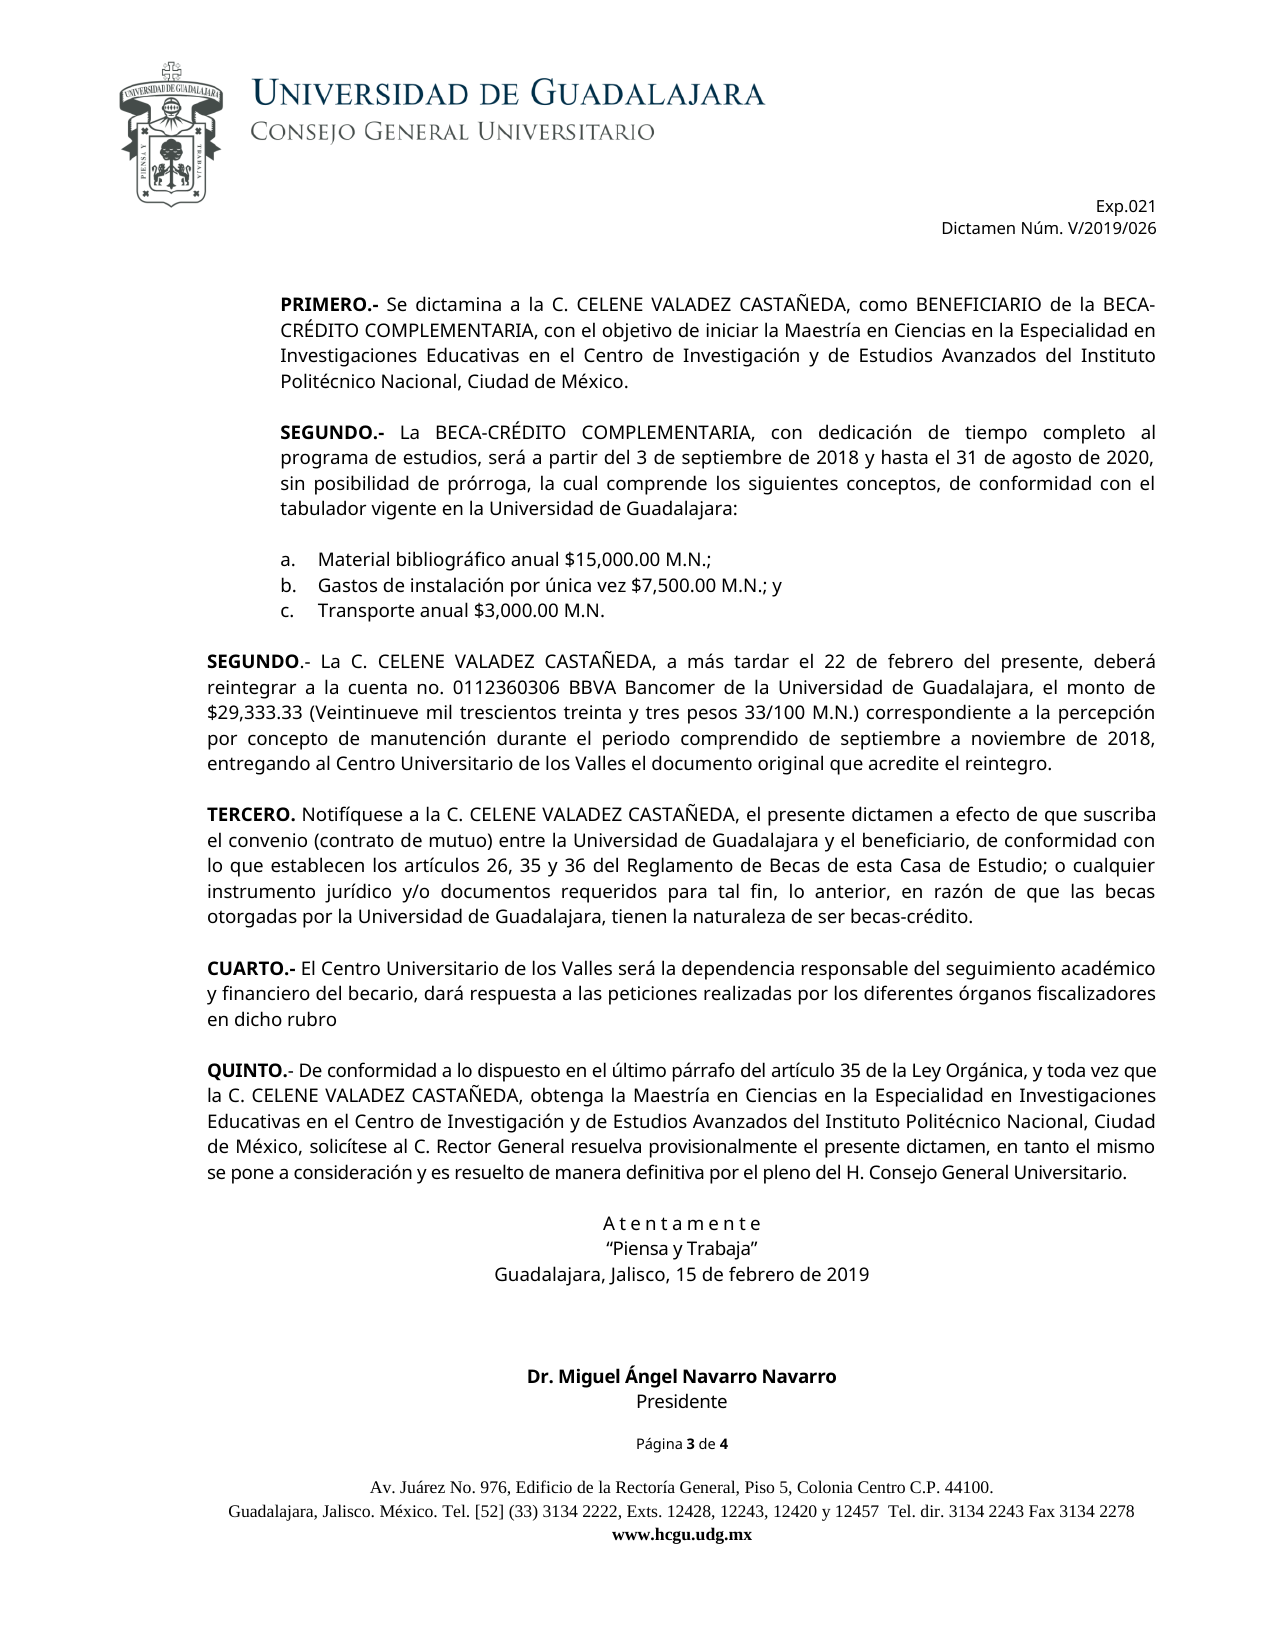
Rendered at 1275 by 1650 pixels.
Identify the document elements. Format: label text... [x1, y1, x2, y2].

text TERCERO. Notifíquese a la C. CELENE VALADEZ CASTAÑEDA, el presente dictamen a efecto de que suscriba el convenio (contrato de mutuo) entre la Universidad de Guadalajara y el beneficiario, de conformidad con lo que establecen los artículos 26, 35 y 36 del Reglamento de Becas de esta Casa de Estudio; o cualquier instrumento jurídico y/o documentos requeridos para tal fin, lo anterior, en razón de que las becas otorgadas por la Universidad de Guadalajara, tienen la naturaleza de ser becas-crédito. [207, 802, 1157, 929]
text QUINTO.- De conformidad a lo dispuesto en el último párrafo del artículo 35 de la Ley Orgánica, y toda vez que la C. CELENE VALADEZ CASTAÑEDA, obtenga la Maestría en Ciencias en la Especialidad en Investigaciones Educativas en el Centro de Investigación y de Estudios Avanzados del Instituto Politécnico Nacional, Ciudad de México, solicítese al C. Rector General resuelva provisionalmente el presente dictamen, en tanto el mismo se pone a consideración y es resuelto de manera definitiva por el pleno del H. Consejo General Universitario. [207, 1057, 1157, 1184]
text Guadalajara, Jalisco, 15 de febrero de 2019 [207, 1261, 1157, 1287]
list SEGUNDO.- La C. CELENE VALADEZ CASTAÑEDA, a más tardar el 22 de febrero del presente, deberá reintegrar a la cuenta no. 0112360306 BBVA Bancomer de la Universidad de Guadalajara, el monto de $29,333.33 (Veintinueve mil trescientos treinta y tres pesos 33/100 M.N.) correspondiente a la percepción por concepto de manutención durante el periodo comprendido de septiembre a noviembre de 2018, entregando al Centro Universitario de los Valles el documento original que acredite el reintegro. [207, 649, 1157, 776]
list Transporte anual $3,000.00 M.N. [280, 598, 1157, 623]
text A t e n t a m e n t e [207, 1210, 1157, 1236]
text Dr. Miguel Ángel Navarro Navarro [207, 1363, 1157, 1389]
list Gastos de instalación por única vez $7,500.00 M.N.; y [280, 572, 1157, 598]
text CUARTO.- El Centro Universitario de los Valles será la dependencia responsable del seguimiento académico y financiero del becario, dará respuesta a las peticiones realizadas por los diferentes órganos fiscalizadores en dicho rubro [207, 955, 1157, 1031]
text PRIMERO.- Se dictamina a la C. CELENE VALADEZ CASTAÑEDA, como BENEFICIARIO de la BECA-CRÉDITO COMPLEMENTARIA, con el objetivo de iniciar la Maestría en Ciencias en la Especialidad en Investigaciones Educativas en el Centro de Investigación y de Estudios Avanzados del Instituto Politécnico Nacional, Ciudad de México. [280, 291, 1157, 393]
text “Piensa y Trabaja” [207, 1236, 1157, 1261]
list Material bibliográfico anual $15,000.00 M.N.; [280, 547, 1157, 572]
text Presidente [207, 1389, 1157, 1414]
picture [31, 1, 1275, 268]
text SEGUNDO.- La BECA-CRÉDITO COMPLEMENTARIA, con dedicación de tiempo completo al programa de estudios, será a partir del 3 de septiembre de 2018 y hasta el 31 de agosto de 2020, sin posibilidad de prórroga, la cual comprende los siguientes conceptos, de conformidad con el tabulador vigente en la Universidad de Guadalajara: [280, 419, 1157, 521]
